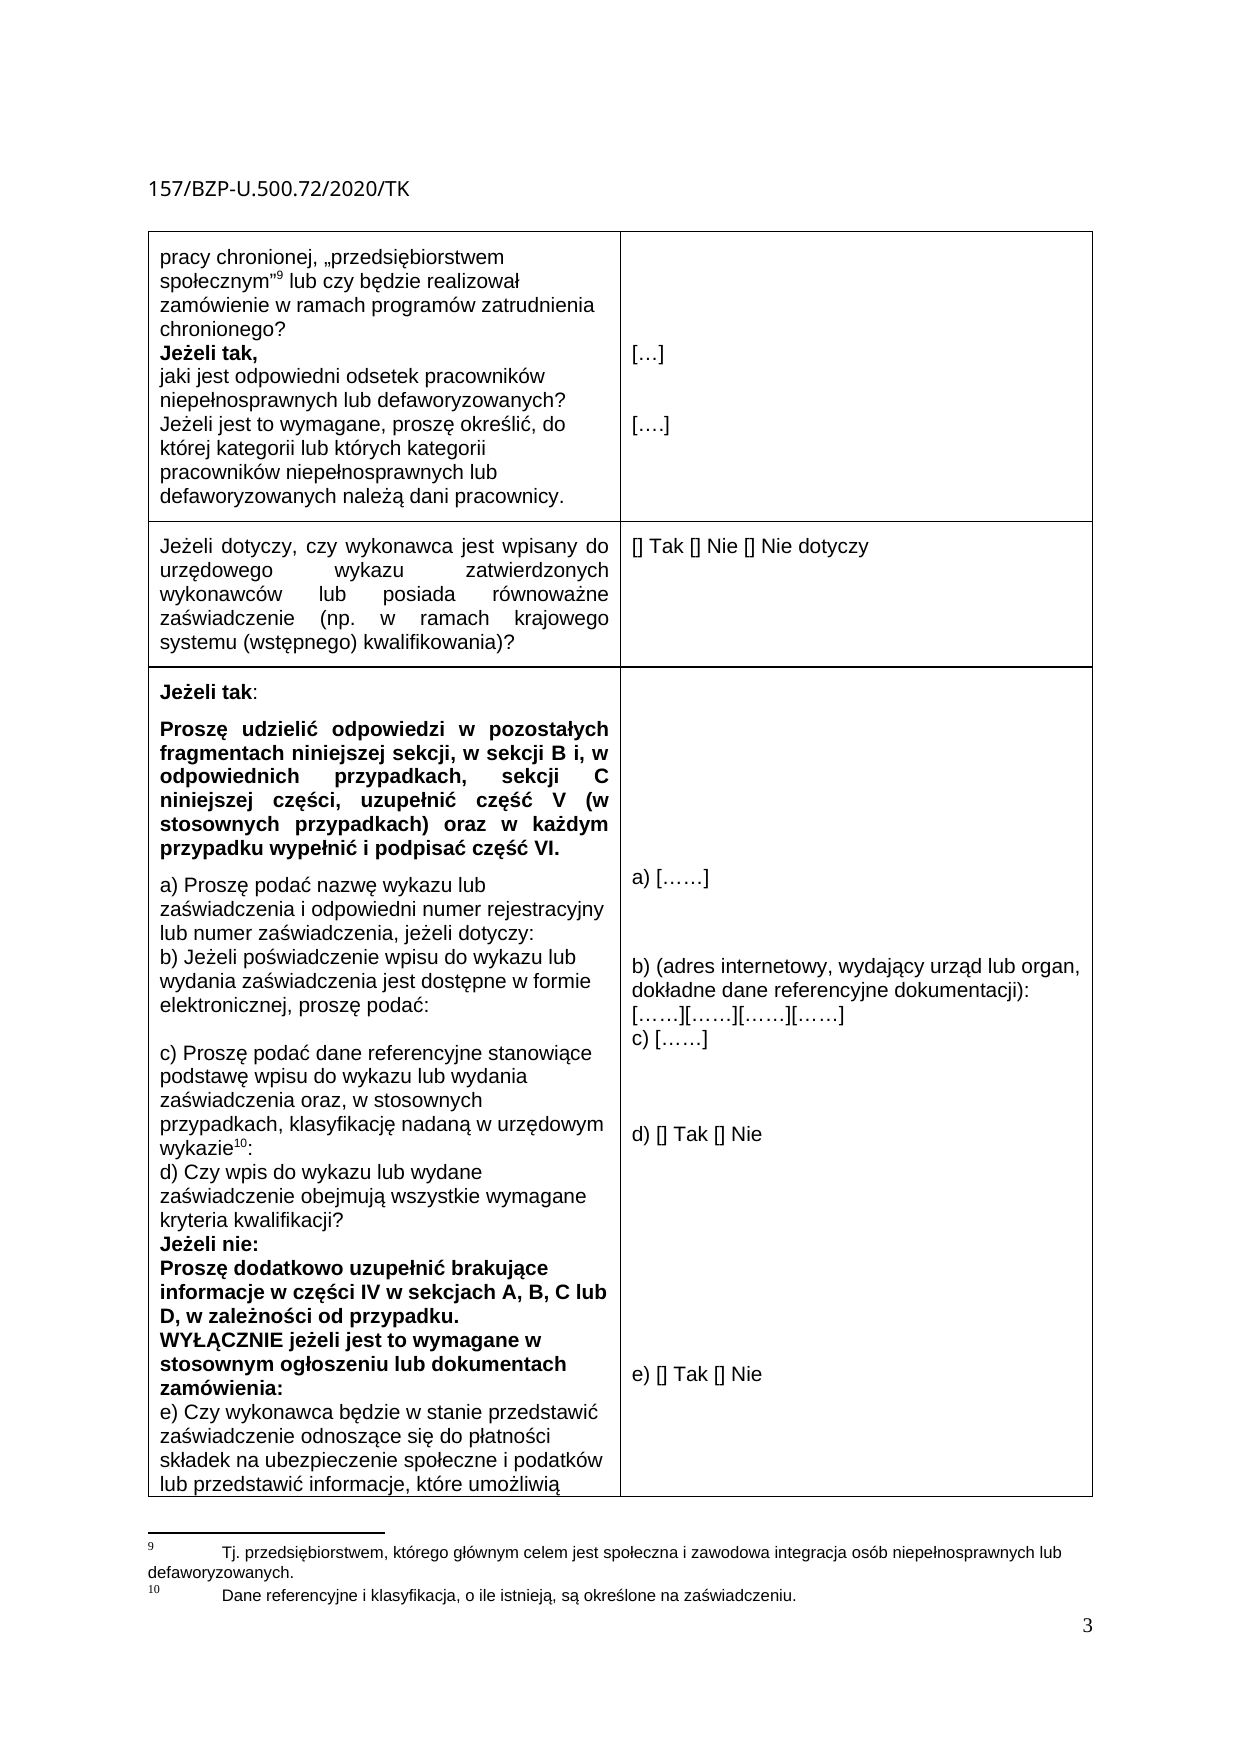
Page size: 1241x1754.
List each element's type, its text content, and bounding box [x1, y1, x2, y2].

table_cell [] Tak [] Nie [] Nie dotyczy [621, 522, 1092, 666]
table_cell Jeżeli dotyczy, czy wykonawca jest wpisany do urzędowego wykazu zatwierdzonych wykonawców lub posiada równoważne zaświadczenie (np. w ramach krajowego systemu (wstępnego) kwalifikowania)? [149, 522, 620, 666]
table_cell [621, 232, 1092, 521]
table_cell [621, 668, 1092, 1496]
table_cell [149, 668, 620, 1496]
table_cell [149, 232, 620, 521]
